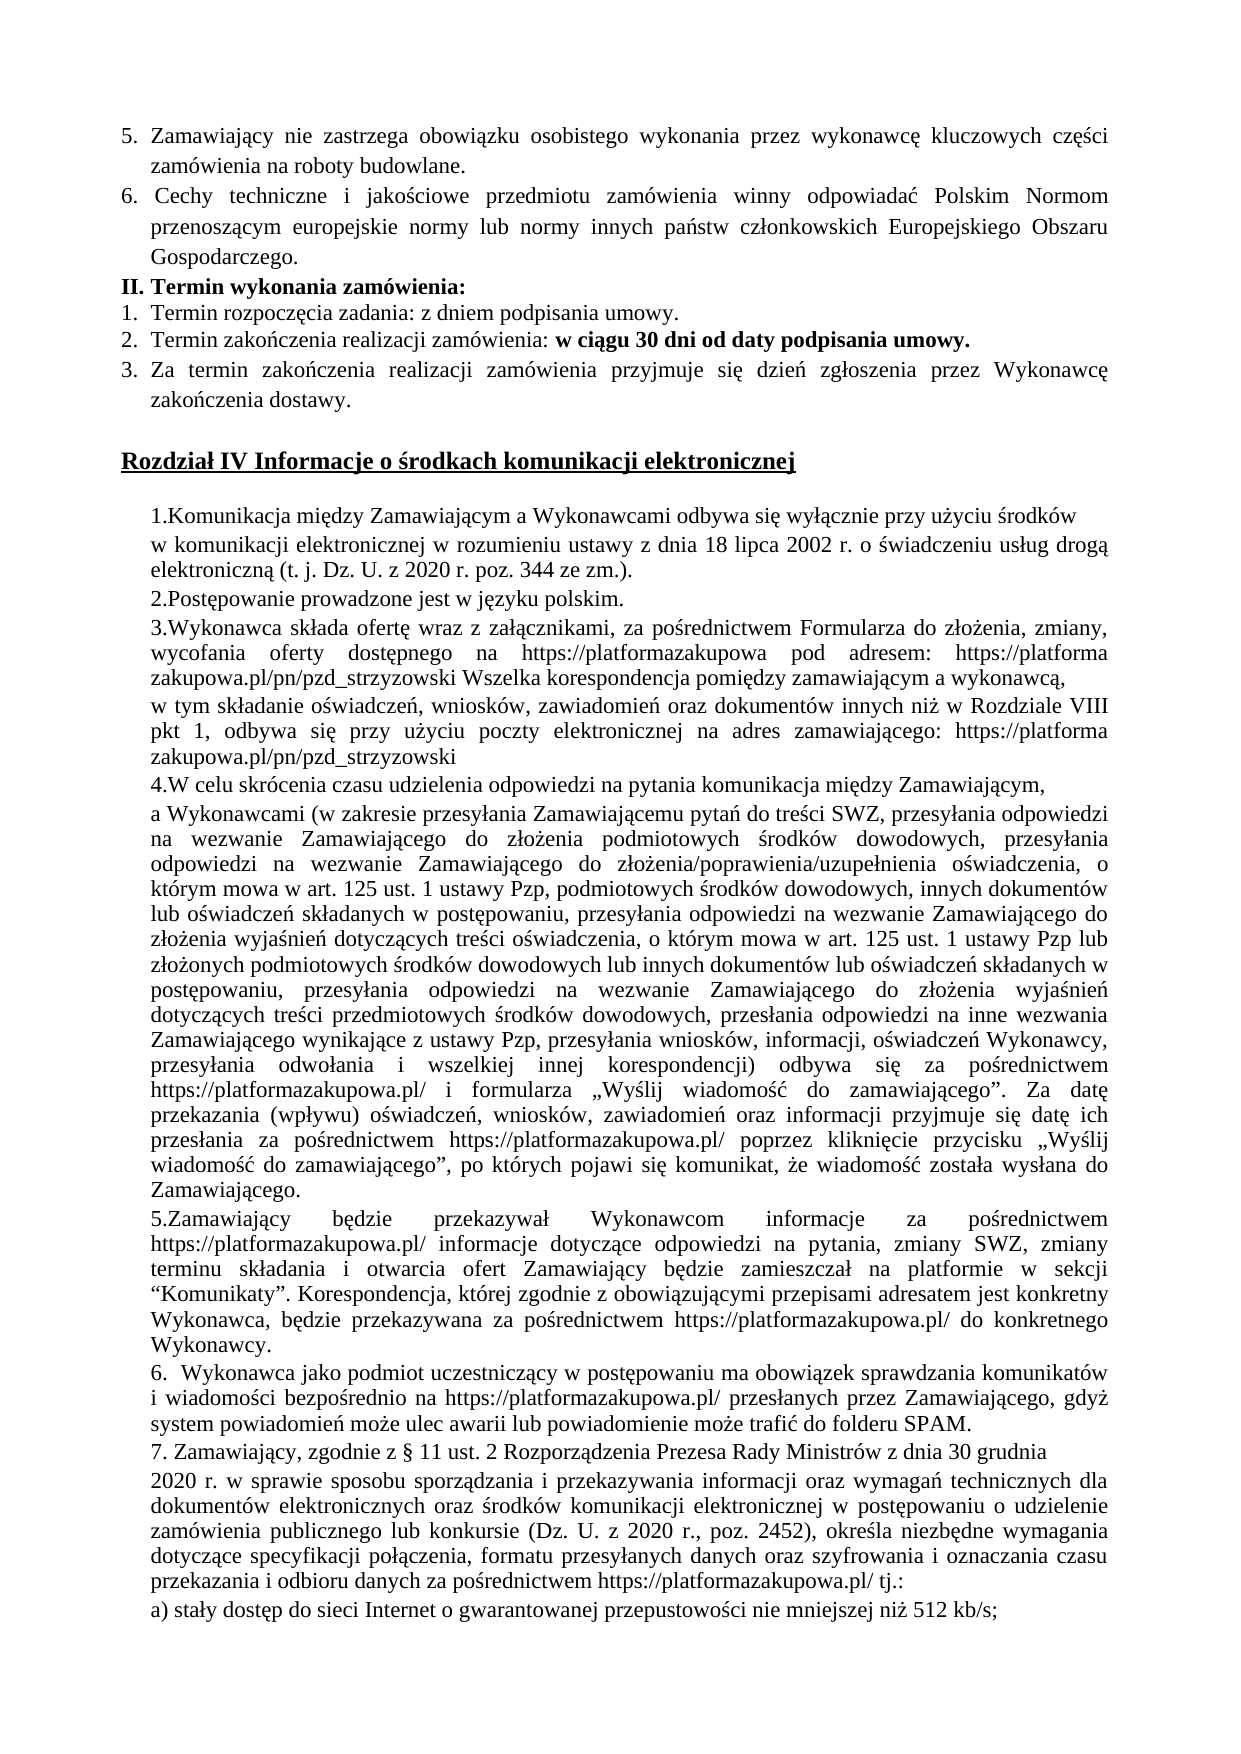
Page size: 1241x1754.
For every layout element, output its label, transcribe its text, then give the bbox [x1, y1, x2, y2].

text 4.W celu skrócenia czasu udzielenia odpowiedzi na pytania komunikacja między Zamawiającym, [150, 773, 1110, 798]
list Termin zakończenia realizacji zamówienia: w ciągu 30 dni od daty podpisania umowy. [121, 326, 1110, 352]
text 3.Wykonawca składa ofertę wraz z załącznikami, za pośrednictwem Formularza do złożenia, zmiany, wycofania oferty dostępnego na https://platformazakupowa pod adresem: https://platforma zakupowa.pl/pn/pzd_strzyzowski Wszelka korespondencja pomiędzy zamawiającym a wykonawcą, [150, 615, 1110, 690]
list Zamawiający nie zastrzega obowiązku osobistego wykonania przez wykonawcę kluczowych części zamówienia na roboty budowlane. [121, 122, 1110, 179]
text 6. Cechy techniczne i jakościowe przedmiotu zamówienia winny odpowiadać Polskim Normom przenoszącym europejskie normy lub normy innych państw członkowskich Europejskiego Obszaru Gospodarczego. [121, 183, 1110, 269]
text 2.Postępowanie prowadzone jest w języku polskim. [150, 586, 1110, 611]
text w tym składanie oświadczeń, wniosków, zawiadomień oraz dokumentów innych niż w Rozdziale VIII pkt 1, odbywa się przy użyciu poczty elektronicznej na adres zamawiającego: https://platforma zakupowa.pl/pn/pzd_strzyzowski [150, 694, 1110, 769]
text a) stały dostęp do sieci Internet o gwarantowanej przepustowości nie mniejszej niż 512 kb/s; [150, 1597, 1110, 1622]
text 6. Wykonawca jako podmiot uczestniczący w postępowaniu ma obowiązek sprawdzania komunikatów i wiadomości bezpośrednio na https://platformazakupowa.pl/ przesłanych przez Zamawiającego, gdyż system powiadomień może ulec awarii lub powiadomienie może trafić do folderu SPAM. [150, 1361, 1110, 1436]
text a Wykonawcami (w zakresie przesyłania Zamawiającemu pytań do treści SWZ, przesyłania odpowiedzi na wezwanie Zamawiającego do złożenia podmiotowych środków dowodowych, przesyłania odpowiedzi na wezwanie Zamawiającego do złożenia/poprawienia/uzupełnienia oświadczenia, o którym mowa w art. 125 ust. 1 ustawy Pzp, podmiotowych środków dowodowych, innych dokumentów lub oświadczeń składanych w postępowaniu, przesyłania odpowiedzi na wezwanie Zamawiającego do złożenia wyjaśnień dotyczących treści oświadczenia, o którym mowa w art. 125 ust. 1 ustawy Pzp lub złożonych podmiotowych środków dowodowych lub innych dokumentów lub oświadczeń składanych w postępowaniu, przesyłania odpowiedzi na wezwanie Zamawiającego do złożenia wyjaśnień dotyczących treści przedmiotowych środków dowodowych, przesłania odpowiedzi na inne wezwania Zamawiającego wynikające z ustawy Pzp, przesyłania wniosków, informacji, oświadczeń Wykonawcy, przesyłania odwołania i wszelkiej innej korespondencji) odbywa się za pośrednictwem https://platformazakupowa.pl/ i formularza „Wyślij wiadomość do zamawiającego”. Za datę przekazania (wpływu) oświadczeń, wniosków, zawiadomień oraz informacji przyjmuje się datę ich przesłania za pośrednictwem https://platformazakupowa.pl/ poprzez kliknięcie przycisku „Wyślij wiadomość do zamawiającego”, po których pojawi się komunikat, że wiadomość została wysłana do Zamawiającego. [150, 801, 1110, 1203]
text 1.Komunikacja między Zamawiającym a Wykonawcami odbywa się wyłącznie przy użyciu środków [150, 504, 1110, 529]
text w komunikacji elektronicznej w rozumieniu ustawy z dnia 18 lipca 2002 r. o świadczeniu usług drogą elektroniczną (t. j. Dz. U. z 2020 r. poz. 344 ze zm.). [150, 533, 1110, 583]
text 2020 r. w sprawie sposobu sporządzania i przekazywania informacji oraz wymagań technicznych dla dokumentów elektronicznych oraz środków komunikacji elektronicznej w postępowaniu o udzielenie zamówienia publicznego lub konkursie (Dz. U. z 2020 r., poz. 2452), określa niezbędne wymagania dotyczące specyfikacji połączenia, formatu przesyłanych danych oraz szyfrowania i oznaczania czasu przekazania i odbioru danych za pośrednictwem https://platformazakupowa.pl/ tj.: [150, 1468, 1110, 1594]
text 5.Zamawiający będzie przekazywał Wykonawcom informacje za pośrednictwem https://platformazakupowa.pl/ informacje dotyczące odpowiedzi na pytania, zmiany SWZ, zmiany terminu składania i otwarcia ofert Zamawiający będzie zamieszczał na platformie w sekcji “Komunikaty”. Korespondencja, której zgodnie z obowiązującymi przepisami adresatem jest konkretny Wykonawca, będzie przekazywana za pośrednictwem https://platformazakupowa.pl/ do konkretnego Wykonawcy. [150, 1207, 1110, 1357]
list Termin rozpoczęcia zadania: z dniem podpisania umowy. [121, 299, 1110, 326]
list Za termin zakończenia realizacji zamówienia przyjmuje się dzień zgłoszenia przez Wykonawcę zakończenia dostawy. [121, 356, 1110, 412]
text 7. Zamawiający, zgodnie z § 11 ust. 2 Rozporządzenia Prezesa Rady Ministrów z dnia 30 grudnia [150, 1439, 1110, 1464]
text Rozdział IV Informacje o środkach komunikacji elektronicznej [121, 446, 1110, 475]
list Termin wykonania zamówienia: [121, 273, 1110, 299]
